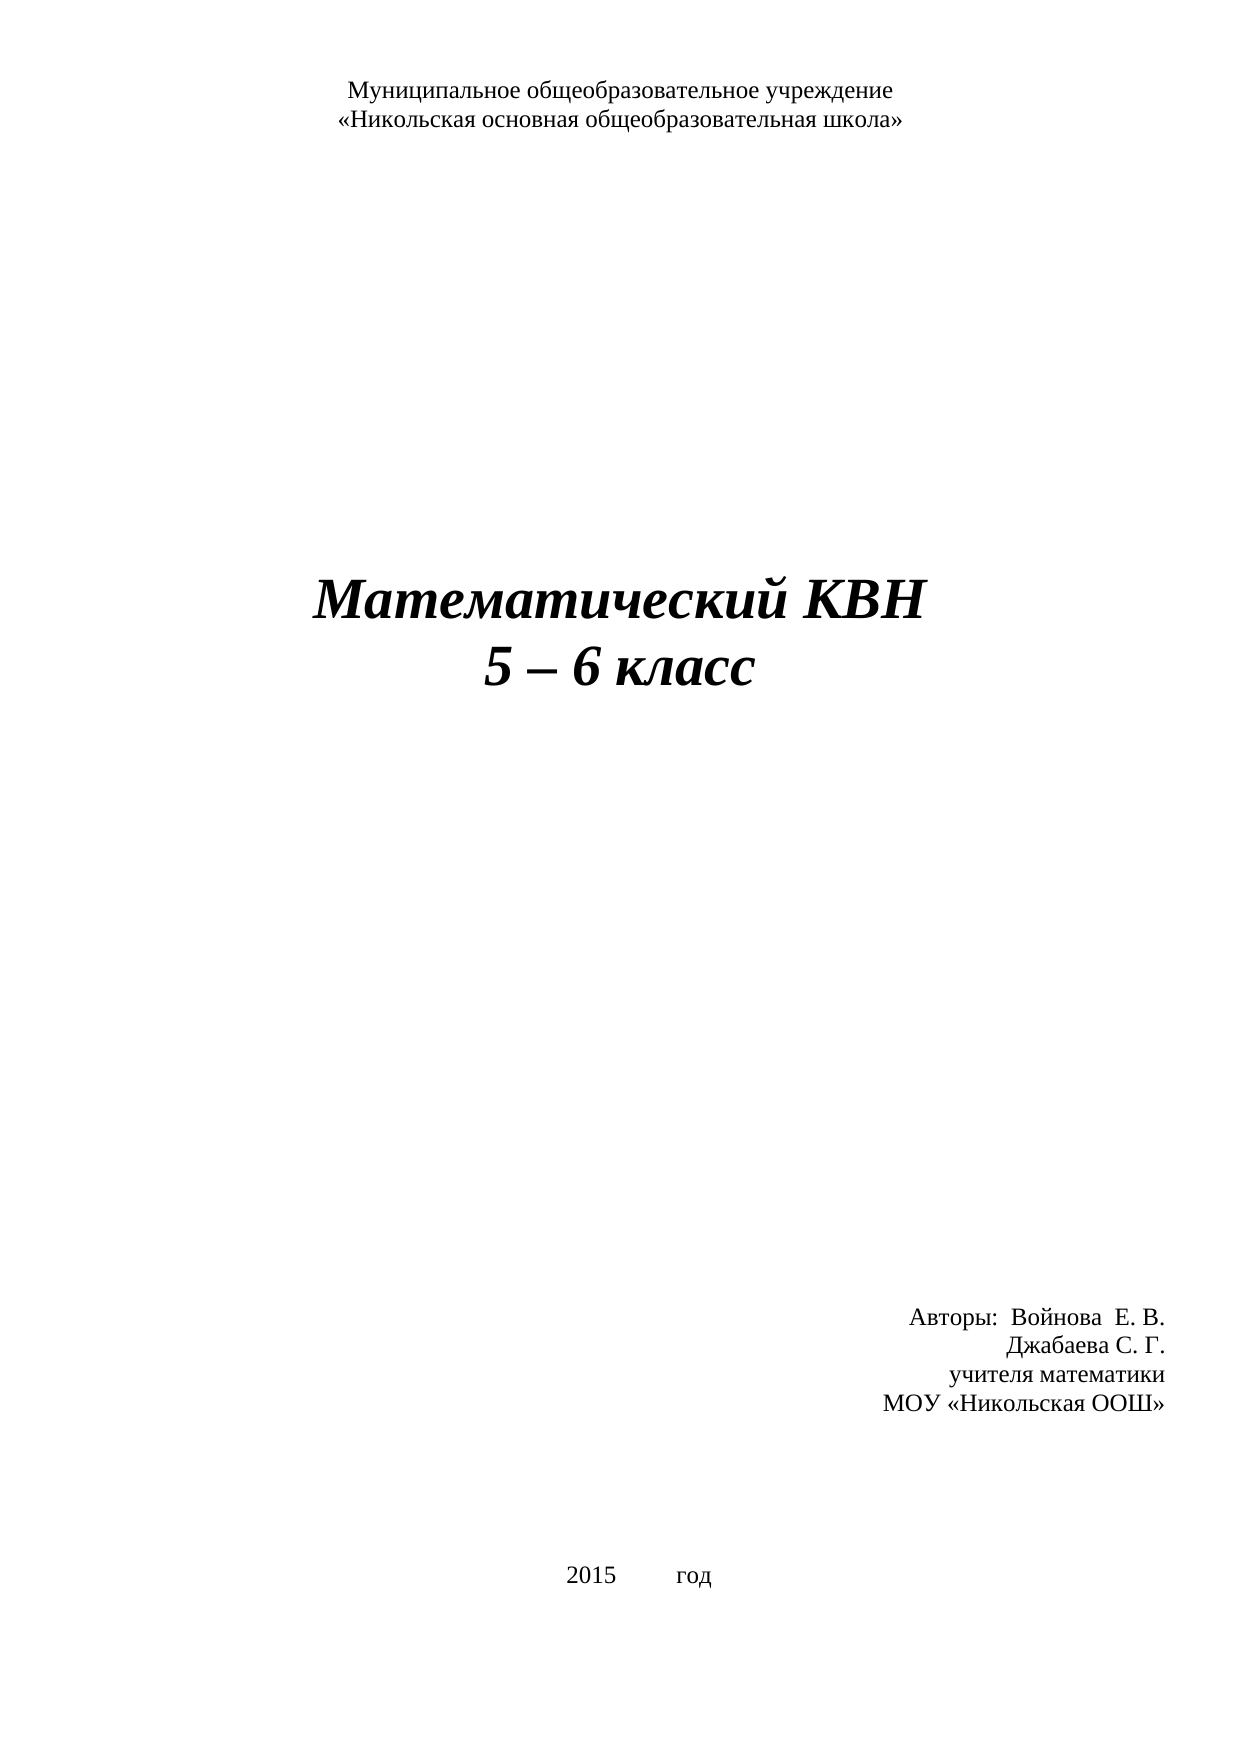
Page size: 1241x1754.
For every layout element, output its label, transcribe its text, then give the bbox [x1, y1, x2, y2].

text Математический КВН [75, 564, 1165, 631]
text Муниципальное общеобразовательное учреждение [75, 75, 1165, 104]
text учителя математики [75, 1359, 1165, 1388]
text Джабаева С. Г. [75, 1330, 1165, 1359]
text «Никольская основная общеобразовательная школа» [75, 104, 1165, 132]
text Авторы: Войнова Е. В. [75, 1302, 1165, 1330]
list год [112, 1560, 1165, 1589]
text 5 – 6 класс [75, 631, 1165, 698]
text МОУ «Никольская ООШ» [75, 1388, 1165, 1417]
